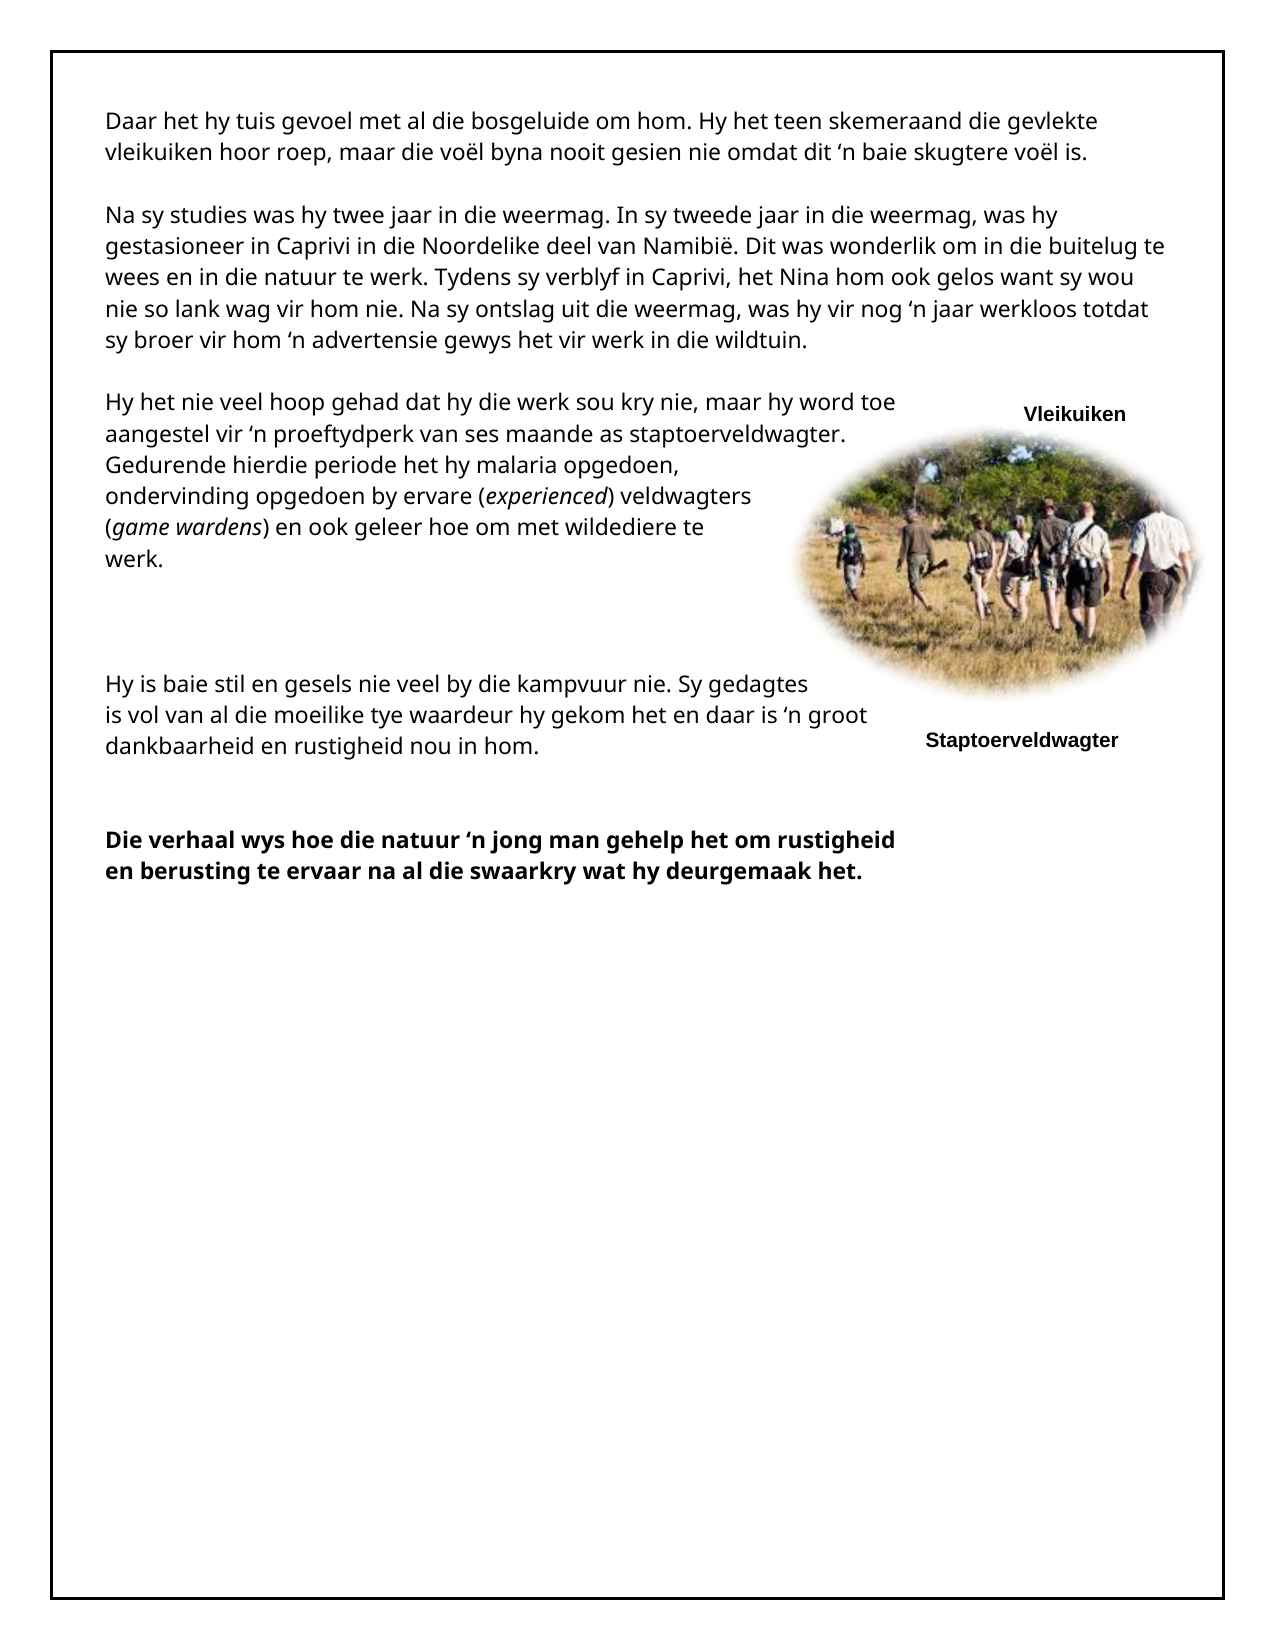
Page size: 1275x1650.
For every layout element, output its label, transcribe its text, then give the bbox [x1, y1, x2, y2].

text Die verhaal wys hoe die natuur ‘n jong man gehelp het om rustigheid en berusting te ervaar na al die swaarkry wat hy deurgemaak het. [105, 824, 1170, 886]
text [105, 105, 1170, 167]
picture [814, 450, 1179, 677]
text Hy het nie veel hoop gehad dat hy die werk sou kry nie, maar hy word toe aangestel vir ‘n proeftydperk van ses maande as staptoerveldwagter. Gedurende hierdie periode het hy malaria opgedoen, ondervinding opgedoen by ervare (experienced) veldwagters (game wardens) en ook geleer hoe om met wildediere te werk. [105, 386, 1170, 574]
text Hy is baie stil en gesels nie veel by die kampvuur nie. Sy gedagtes is vol van al die moeilike tye waardeur hy gekom het en daar is ‘n groot dankbaarheid en rustigheid nou in hom. [105, 667, 1170, 761]
text Na sy studies was hy twee jaar in die weermag. In sy tweede jaar in die weermag, was hy gestasioneer in Caprivi in die Noordelike deel van Namibië. Dit was wonderlik om in die buitelug te wees en in die natuur te werk. Tydens sy verblyf in Caprivi, het Nina hom ook gelos want sy wou nie so lank wag vir hom nie. Na sy ontslag uit die weermag, was hy vir nog ‘n jaar werkloos totdat sy broer vir hom ‘n advertensie gewys het vir werk in die wildtuin. [105, 199, 1170, 355]
